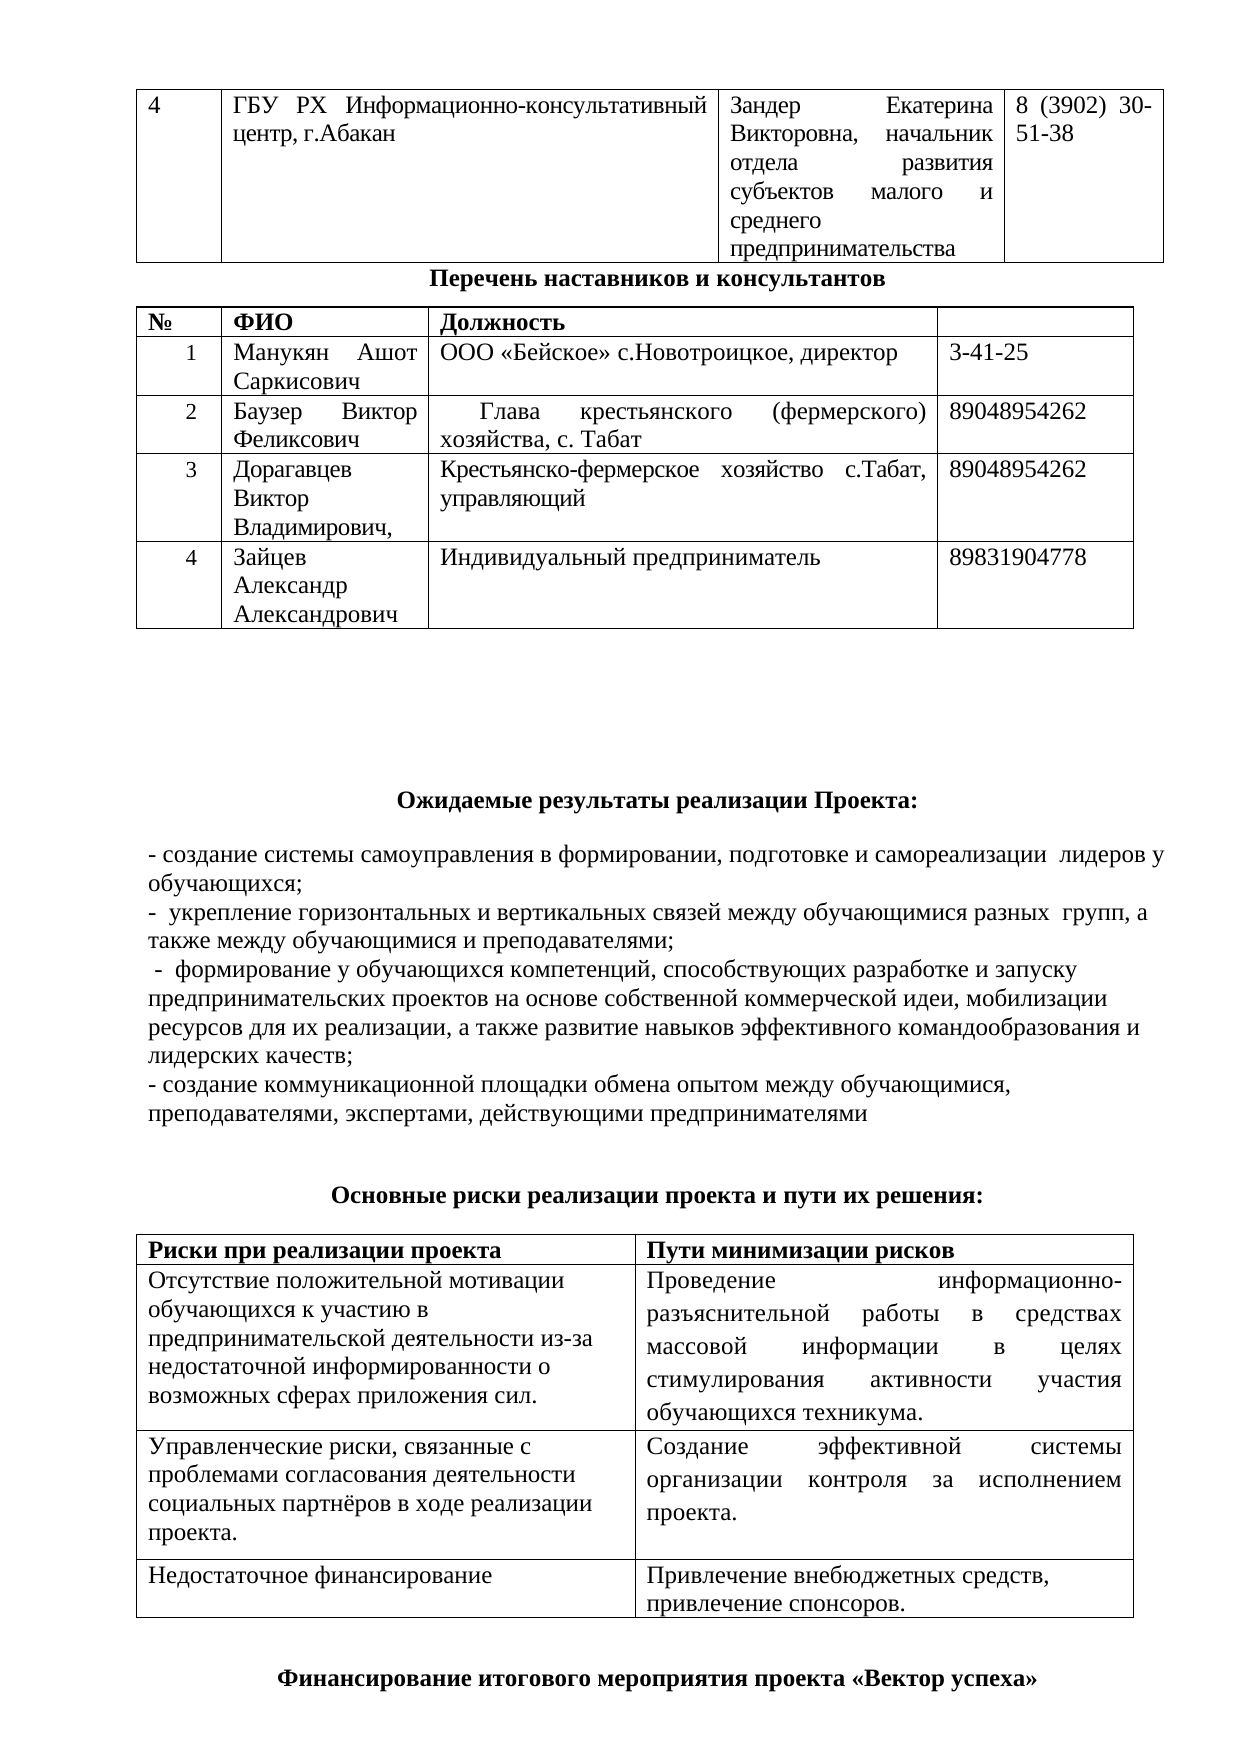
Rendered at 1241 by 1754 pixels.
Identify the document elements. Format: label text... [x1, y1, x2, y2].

table_cell ООО «Бейское» с.Новотроицкое, директор [429, 337, 937, 395]
table_header Должность [429, 308, 937, 336]
text - создание коммуникационной площадки обмена опытом между обучающимися, преподавателями, экспертами, действующими предпринимателями [148, 1069, 1167, 1127]
table_cell Баузер Виктор Феликсович [222, 396, 428, 453]
table_cell 3-41-25 [938, 337, 1133, 395]
table_header Риски при реализации проекта [137, 1235, 635, 1264]
table_cell Отсутствие положительной мотивации обучающихся к участию в предпринимательской деятельности из-за недостаточной информированности о возможных сферах приложения сил. [137, 1265, 635, 1430]
text - создание системы самоуправления в формировании, подготовке и самореализации лидеров у обучающихся; [148, 839, 1167, 897]
table_cell 89831904778 [938, 542, 1133, 628]
text Ожидаемые результаты реализации Проекта: [148, 785, 1167, 814]
table_cell Недостаточное финансирование [137, 1560, 635, 1617]
table_cell Проведение информационно-разъяснительной работы в средствах массовой информации в целях стимулирования активности участия обучающихся техникума. [636, 1265, 1133, 1430]
table_cell 89048954262 [938, 396, 1133, 453]
table_cell Управленческие риски, связанные с проблемами согласования деятельности социальных партнёров в ходе реализации проекта. [137, 1431, 635, 1559]
table_cell Манукян Ашот Саркисович [222, 337, 428, 395]
table_cell [137, 396, 221, 453]
text - формирование у обучающихся компетенций, способствующих разработке и запуску предпринимательских проектов на основе собственной коммерческой идеи, мобилизации ресурсов для их реализации, а также развитие навыков эффективного командообразования и лидерских качеств; [148, 954, 1167, 1069]
table_header ФИО [222, 308, 428, 336]
table_cell [137, 337, 221, 395]
table_cell Крестьянско-фермерское хозяйство с.Табат, управляющий [429, 454, 937, 541]
table_cell Привлечение внебюджетных средств, привлечение спонсоров. [636, 1560, 1133, 1617]
table_cell ГБУ РХ Информационно-консультативный центр, г.Абакан [222, 90, 718, 262]
table_cell Зандер Екатерина Викторовна, начальник отдела развития субъектов малого и среднего предпринимательства [719, 90, 1004, 262]
text - укрепление горизонтальных и вертикальных связей между обучающимися разных групп, а также между обучающимися и преподавателями; [148, 897, 1167, 954]
table_cell 89048954262 [938, 454, 1133, 541]
text Основные риски реализации проекта и пути их решения: [148, 1180, 1167, 1209]
table_cell [137, 542, 221, 628]
table_header Пути минимизации рисков [636, 1235, 1133, 1264]
table_cell Дорагавцев Виктор Владимирович, [222, 454, 428, 541]
table_cell Индивидуальный предприниматель [429, 542, 937, 628]
table_header № [137, 308, 221, 336]
text Финансирование итогового мероприятия проекта «Вектор успеха» [148, 1663, 1167, 1691]
text Перечень наставников и консультантов [148, 263, 1167, 292]
table_cell 8 (3902) 30-51-38 [1005, 90, 1163, 262]
table_header [938, 308, 1133, 336]
table_cell [137, 454, 221, 541]
table_cell Зайцев Александр Александрович [222, 542, 428, 628]
table_cell 4 [137, 90, 221, 262]
table_cell Создание эффективной системы организации контроля за исполнением проекта. [636, 1431, 1133, 1559]
table_cell Глава крестьянского (фермерского) хозяйства, с. Табат [429, 396, 937, 453]
